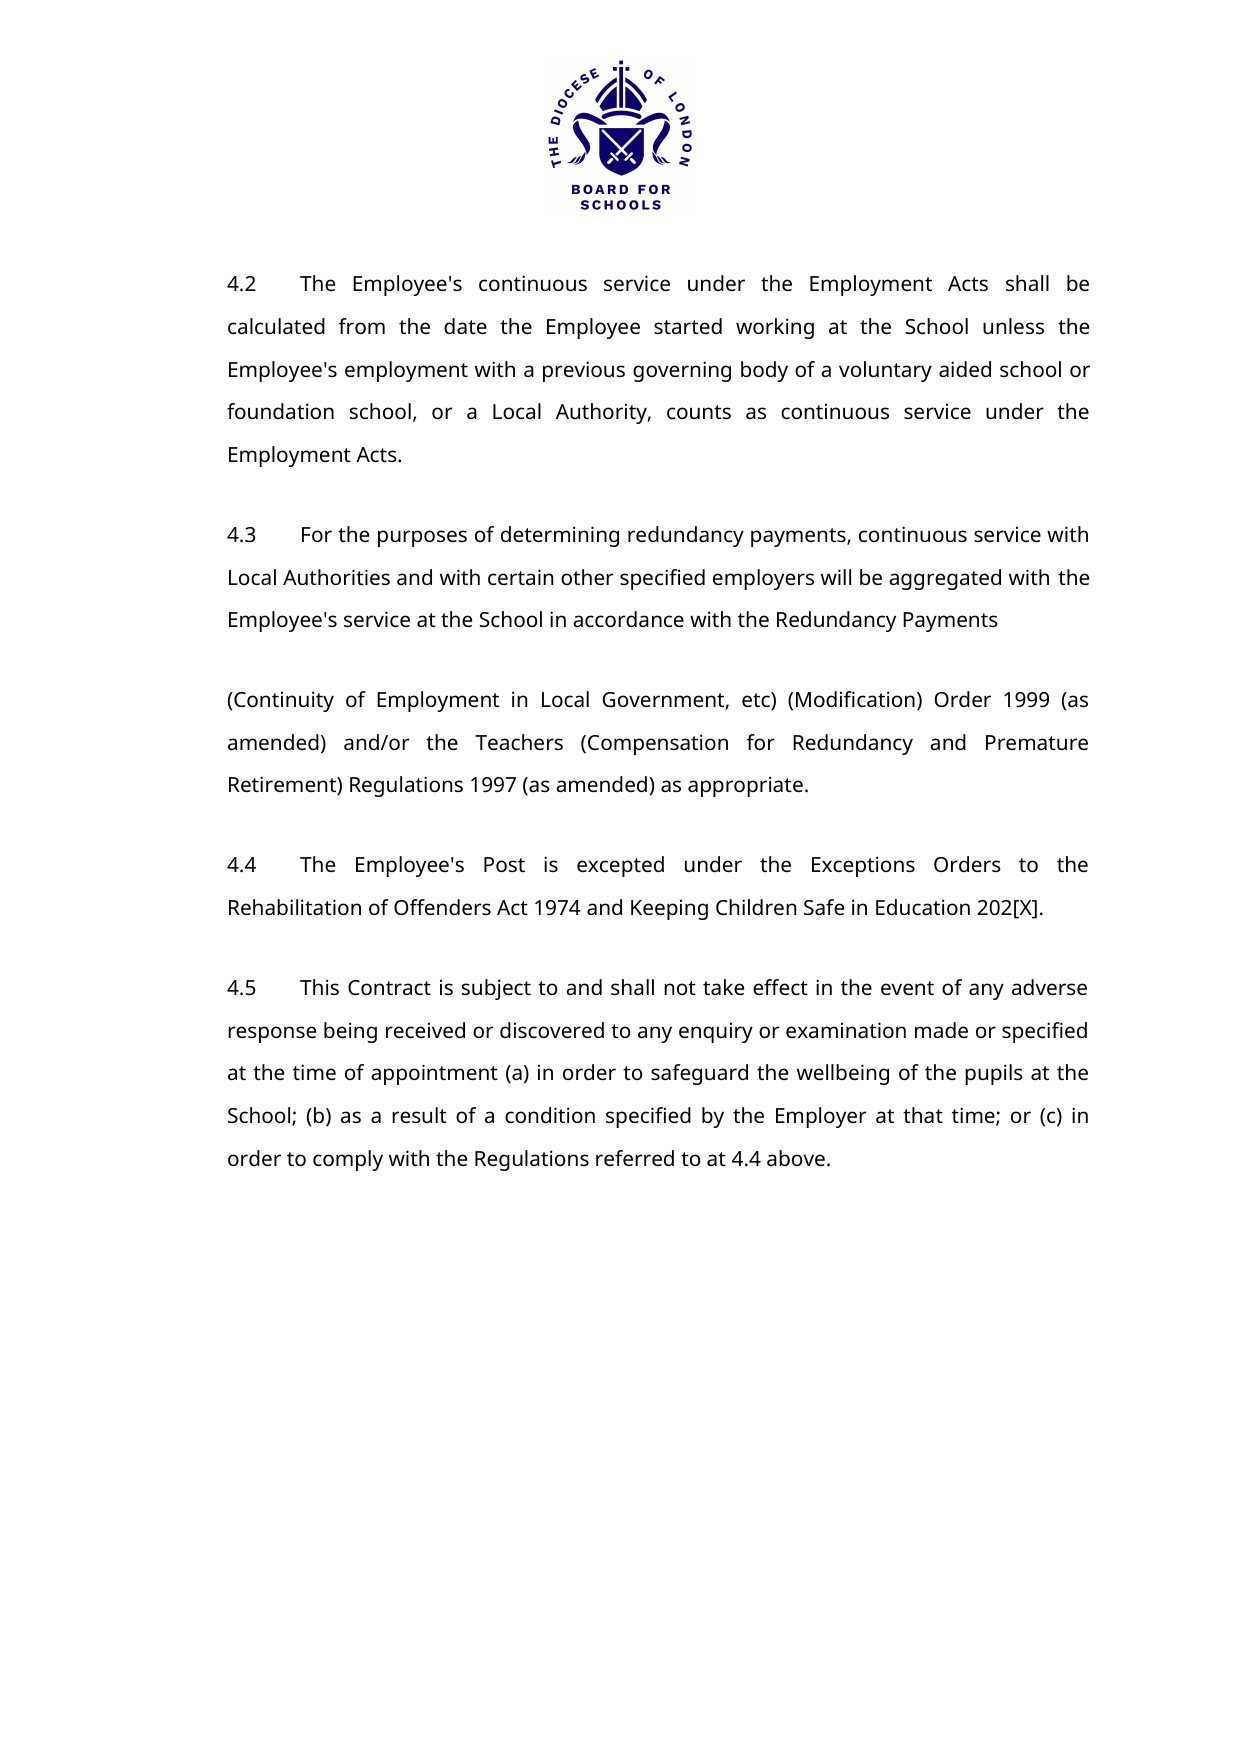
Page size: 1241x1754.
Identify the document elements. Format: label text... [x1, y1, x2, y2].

text 4.4 The Employee's Post is excepted under the Exceptions Orders to the Rehabilitation of Offenders Act 1974 and Keeping Children Safe in Education 202[X]. [227, 851, 1090, 922]
text 4.3 For the purposes of determining redundancy payments, continuous service with Local Authorities and with certain other specified employers will be aggregated with the Employee's service at the School in accordance with the Redundancy Payments [227, 520, 1090, 634]
text 4.5 This Contract is subject to and shall not take effect in the event of any adverse response being received or discovered to any enquiry or examination made or specified at the time of appointment (a) in order to safeguard the wellbeing of the pupils at the School; (b) as a result of a condition specified by the Employer at that time; or (c) in order to comply with the Regulations referred to at 4.4 above. [227, 973, 1090, 1172]
text (Continuity of Employment in Local Government, etc) (Modification) Order 1999 (as amended) and/or the Teachers (Compensation for Redundancy and Premature Retirement) Regulations 1997 (as amended) as appropriate. [227, 685, 1090, 799]
picture [543, 59, 697, 213]
text 4.2 The Employee's continuous service under the Employment Acts shall be calculated from the date the Employee started working at the School unless the Employee's employment with a previous governing body of a voluntary aided school or foundation school, or a Local Authority, counts as continuous service under the Employment Acts. [227, 269, 1090, 468]
